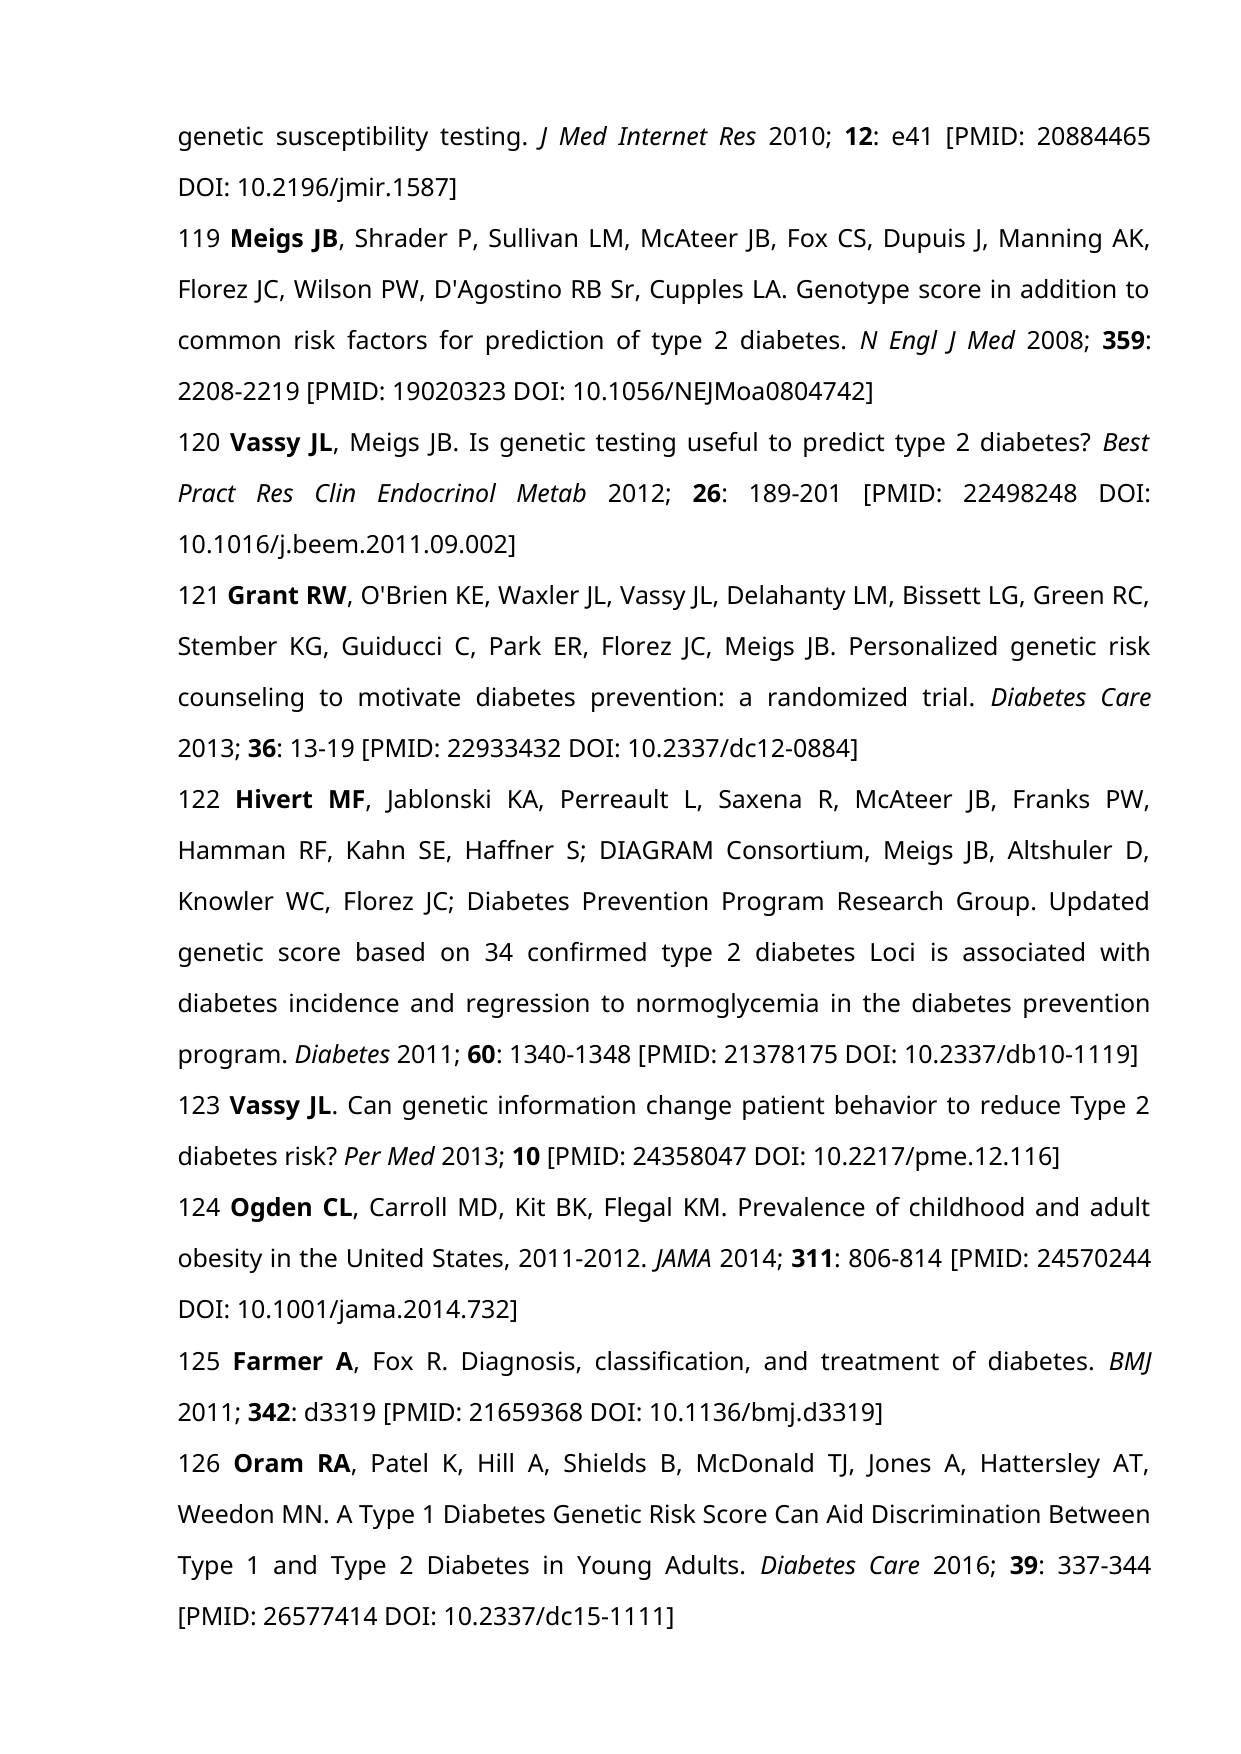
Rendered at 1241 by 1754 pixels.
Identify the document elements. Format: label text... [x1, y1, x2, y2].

text 124 Ogden CL, Carroll MD, Kit BK, Flegal KM. Prevalence of childhood and adult obesity in the United States, 2011-2012. JAMA 2014; 311: 806-814 [PMID: 24570244 DOI: 10.1001/jama.2014.732] [177, 1190, 1152, 1326]
text 121 Grant RW, O'Brien KE, Waxler JL, Vassy JL, Delahanty LM, Bissett LG, Green RC, Stember KG, Guiducci C, Park ER, Florez JC, Meigs JB. Personalized genetic risk counseling to motivate diabetes prevention: a randomized trial. Diabetes Care 2013; 36: 13-19 [PMID: 22933432 DOI: 10.2337/dc12-0884] [177, 577, 1152, 765]
text 126 Oram RA, Patel K, Hill A, Shields B, McDonald TJ, Jones A, Hattersley AT, Weedon MN. A Type 1 Diabetes Genetic Risk Score Can Aid Discrimination Between Type 1 and Type 2 Diabetes in Young Adults. Diabetes Care 2016; 39: 337-344 [PMID: 26577414 DOI: 10.2337/dc15-1111] [177, 1445, 1152, 1632]
text 123 Vassy JL. Can genetic information change patient behavior to reduce Type 2 diabetes risk? Per Med 2013; 10 [PMID: 24358047 DOI: 10.2217/pme.12.116] [177, 1088, 1152, 1173]
text 119 Meigs JB, Shrader P, Sullivan LM, McAteer JB, Fox CS, Dupuis J, Manning AK, Florez JC, Wilson PW, D'Agostino RB Sr, Cupples LA. Genotype score in addition to common risk factors for prediction of type 2 diabetes. N Engl J Med 2008; 359: 2208-2219 [PMID: 19020323 DOI: 10.1056/NEJMoa0804742] [177, 220, 1152, 407]
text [177, 118, 1152, 203]
text 125 Farmer A, Fox R. Diagnosis, classification, and treatment of diabetes. BMJ 2011; 342: d3319 [PMID: 21659368 DOI: 10.1136/bmj.d3319] [177, 1343, 1152, 1428]
text 120 Vassy JL, Meigs JB. Is genetic testing useful to predict type 2 diabetes? Best Pract Res Clin Endocrinol Metab 2012; 26: 189-201 [PMID: 22498248 DOI: 10.1016/j.beem.2011.09.002] [177, 424, 1152, 561]
text 122 Hivert MF, Jablonski KA, Perreault L, Saxena R, McAteer JB, Franks PW, Hamman RF, Kahn SE, Haffner S; DIAGRAM Consortium, Meigs JB, Altshuler D, Knowler WC, Florez JC; Diabetes Prevention Program Research Group. Updated genetic score based on 34 confirmed type 2 diabetes Loci is associated with diabetes incidence and regression to normoglycemia in the diabetes prevention program. Diabetes 2011; 60: 1340-1348 [PMID: 21378175 DOI: 10.2337/db10-1119] [177, 782, 1152, 1071]
